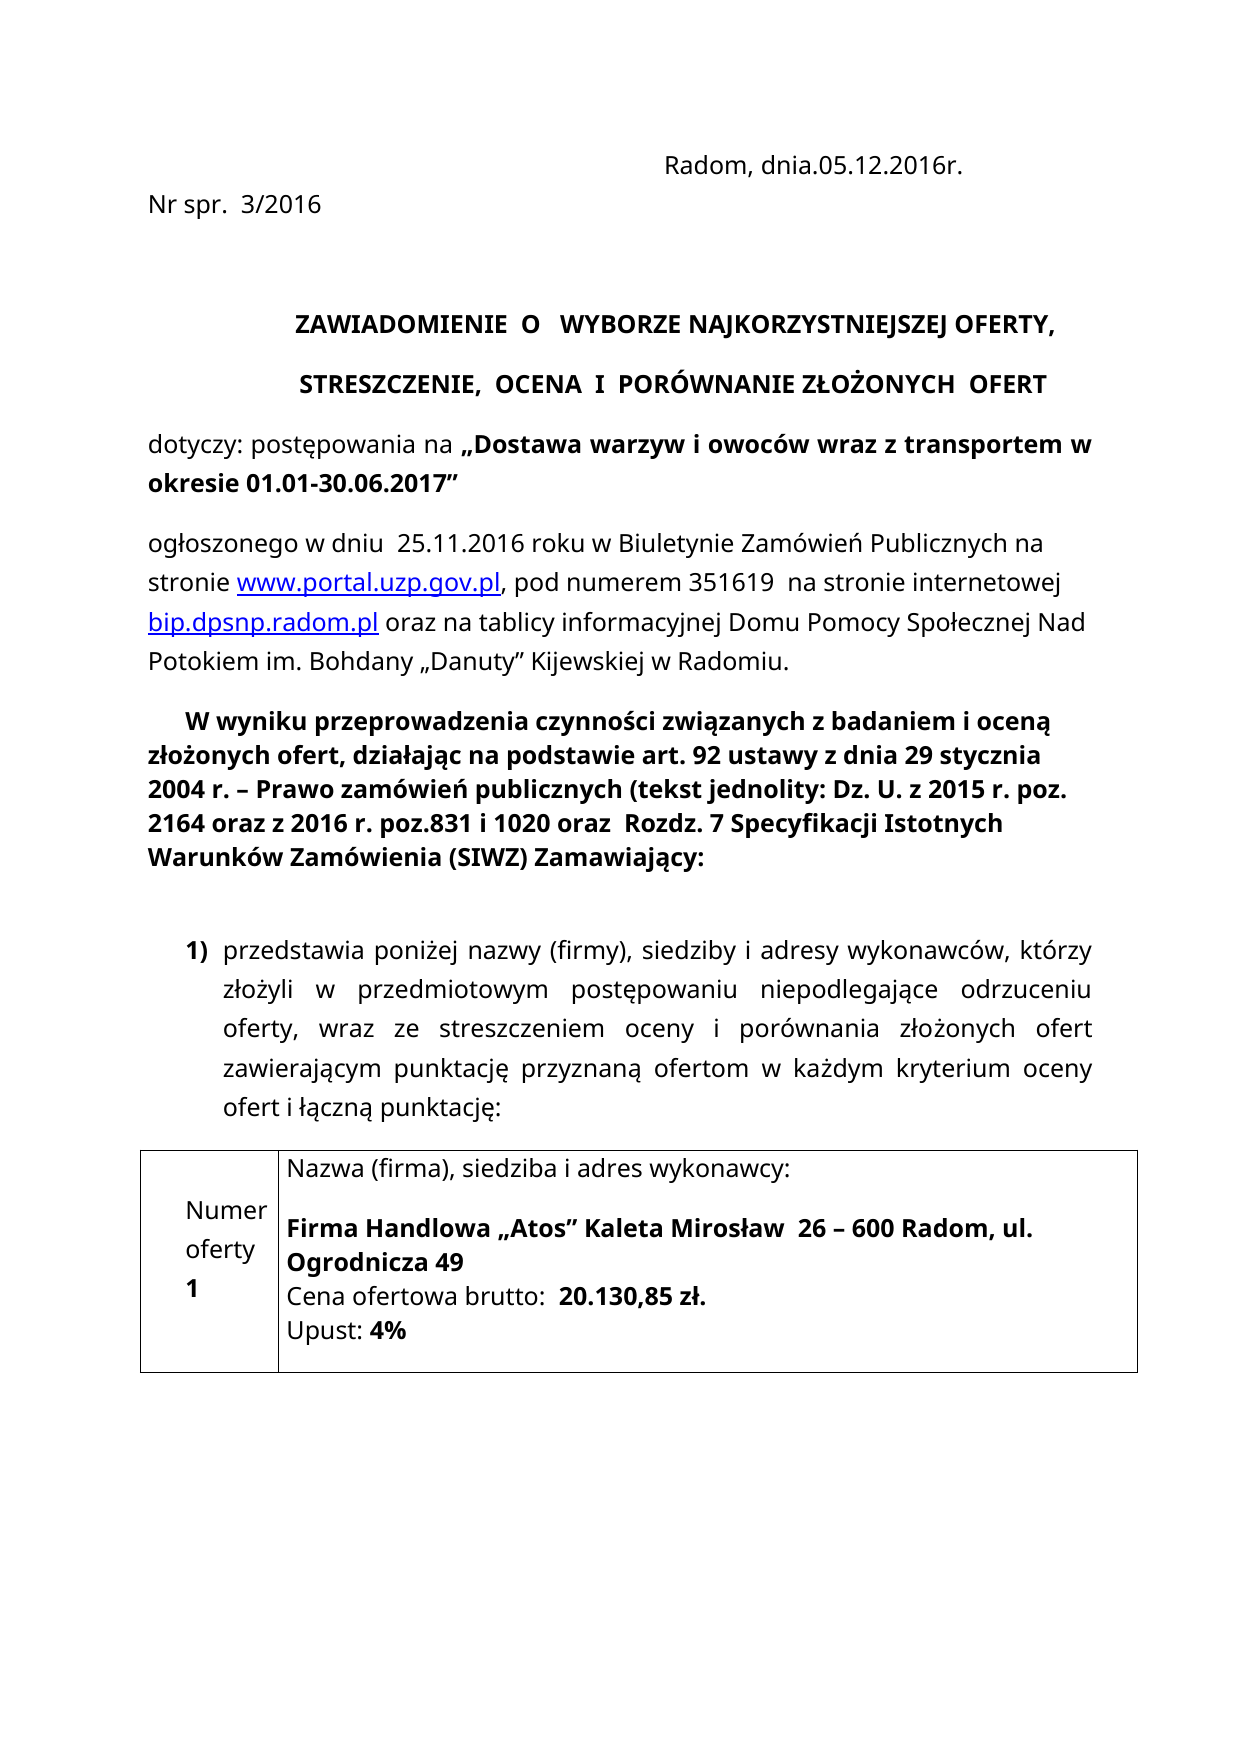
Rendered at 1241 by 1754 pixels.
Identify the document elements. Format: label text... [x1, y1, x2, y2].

text Radom, dnia.05.12.2016r. [148, 148, 1093, 182]
text STRESZCZENIE, OCENA I PORÓWNANIE ZŁOŻONYCH OFERT [148, 367, 1093, 401]
text W wyniku przeprowadzenia czynności związanych z badaniem i oceną złożonych ofert, działając na podstawie art. 92 ustawy z dnia 29 stycznia 2004 r. – Prawo zamówień publicznych (tekst jednolity: Dz. U. z 2015 r. poz. 2164 oraz z 2016 r. poz.831 i 1020 oraz Rozdz. 7 Specyfikacji Istotnych Warunków Zamówienia (SIWZ) Zamawiający: [148, 703, 1093, 874]
text dotyczy: postępowania na „Dostawa warzyw i owoców wraz z transportem w okresie 01.01-30.06.2017” [148, 427, 1093, 500]
table_header Nazwa (firma), siedziba i adres wykonawcy: Firma Handlowa „Atos” Kaleta Mirosław 26 – 600 Radom, ul. Ogrodnicza 49 Cena ofertowa brutto: 20.130,85 zł. Upust: 4% [279, 1151, 1137, 1372]
text ZAWIADOMIENIE O WYBORZE NAJKORZYSTNIEJSZEJ OFERTY, [221, 307, 1093, 341]
text Nr spr. 3/2016 [148, 187, 1093, 221]
table_header Numer oferty 1 [141, 1151, 278, 1372]
list przedstawia poniżej nazwy (firmy), siedziby i adresy wykonawców, którzy złożyli w przedmiotowym postępowaniu niepodlegające odrzuceniu oferty, wraz ze streszczeniem oceny i porównania złożonych ofert zawierającym punktację przyznaną ofertom w każdym kryterium oceny ofert i łączną punktację: [185, 933, 1093, 1123]
text ogłoszonego w dniu 25.11.2016 roku w Biuletynie Zamówień Publicznych na stronie www.portal.uzp.gov.pl, pod numerem 351619 na stronie internetowej bip.dpsnp.radom.pl oraz na tablicy informacyjnej Domu Pomocy Społecznej Nad Potokiem im. Bohdany „Danuty” Kijewskiej w Radomiu. [148, 526, 1093, 677]
